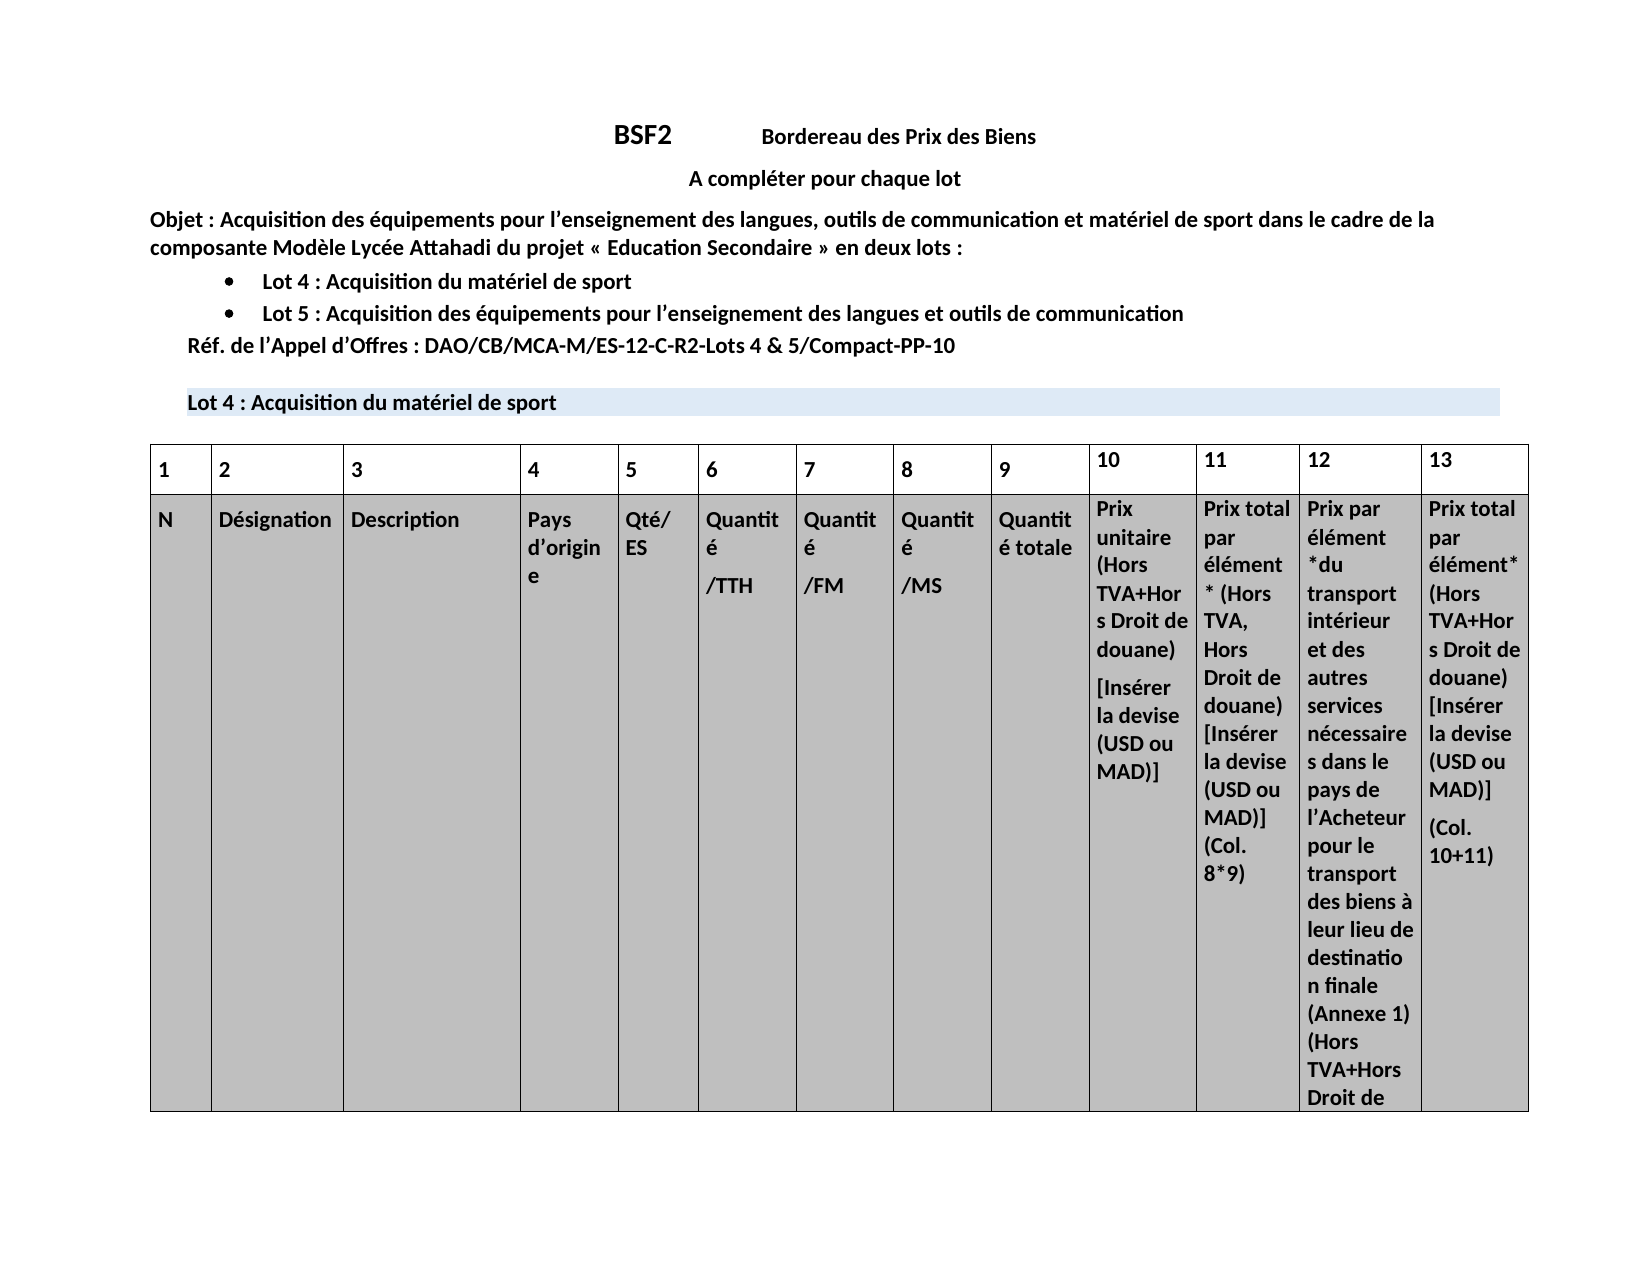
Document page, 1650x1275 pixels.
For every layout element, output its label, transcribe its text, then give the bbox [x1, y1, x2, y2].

table_cell Qté/ES [619, 495, 698, 1111]
table_header 8 [894, 445, 991, 493]
table_header 11 [1197, 445, 1299, 493]
table_cell Quantité /TTH [699, 495, 796, 1111]
subtitle Bordereau des Prix des Biens [150, 116, 1500, 152]
table_cell Quantité /MS [894, 495, 991, 1111]
table_cell Désignation [212, 495, 343, 1111]
table_cell Description [344, 495, 520, 1111]
list Lot 4 : Acquisition du matériel de sport [225, 267, 1500, 295]
table_header 13 [1422, 445, 1528, 493]
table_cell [1300, 495, 1421, 1111]
table_header 2 [212, 445, 343, 493]
table_header 5 [619, 445, 698, 493]
table_header 10 [1090, 445, 1196, 493]
table_header 1 [151, 445, 211, 493]
subtitle Réf. de l’Appel d’Offres : DAO/CB/MCA-M/ES-12-C-R2-Lots 4 & 5/Compact-PP-10 [187, 332, 1500, 359]
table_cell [1090, 495, 1196, 1111]
table_cell Pays d’origine [521, 495, 618, 1111]
table_header 7 [797, 445, 893, 493]
table_header 3 [344, 445, 520, 493]
table_header 6 [699, 445, 796, 493]
table_cell N [151, 495, 211, 1111]
table_cell Quantité /FM [797, 495, 893, 1111]
table_header 9 [992, 445, 1089, 493]
table_cell Quantité totale [992, 495, 1089, 1111]
text Objet : Acquisition des équipements pour l’enseignement des langues, outils de communication et matériel de sport dans le cadre de la composante Modèle Lycée Attahadi du projet « Education Secondaire » en deux lots : [150, 205, 1500, 261]
table_header 12 [1300, 445, 1421, 493]
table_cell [1197, 495, 1299, 1111]
table_header 4 [521, 445, 618, 493]
subtitle A compléter pour chaque lot [150, 164, 1500, 192]
list Lot 5 : Acquisition des équipements pour l’enseignement des langues et outils de communication [225, 299, 1500, 327]
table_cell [1422, 495, 1528, 1111]
subtitle Lot 4 : Acquisition du matériel de sport [187, 388, 1500, 416]
